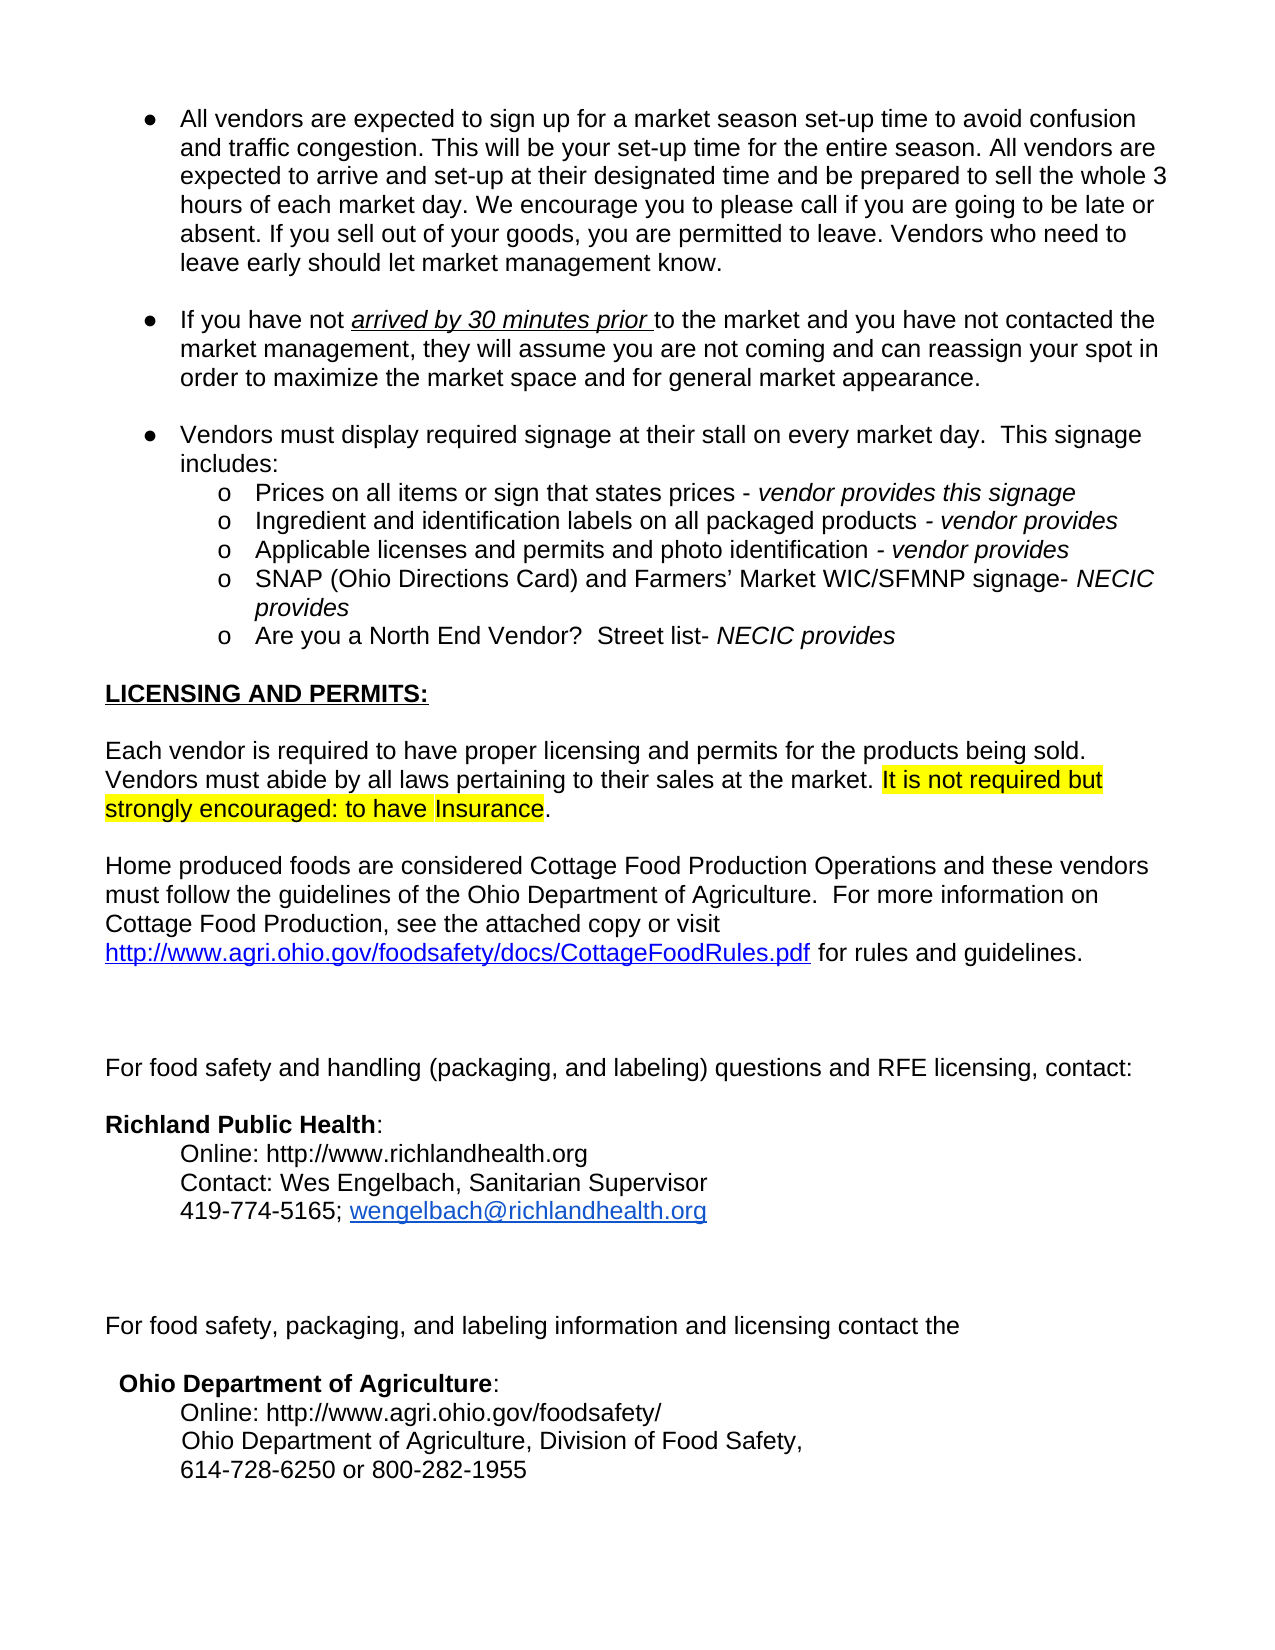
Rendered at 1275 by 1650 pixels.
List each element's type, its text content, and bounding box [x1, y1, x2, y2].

text For food safety, packaging, and labeling information and licensing contact the [105, 1311, 1170, 1340]
list Ingredient and identification labels on all packaged products - vendor provides [217, 506, 1170, 535]
text For food safety and handling (packaging, and labeling) questions and RFE licensing, contact: [105, 1052, 1170, 1081]
text Ohio Department of Agriculture: [105, 1369, 1170, 1397]
text Each vendor is required to have proper licensing and permits for the products being sold. Vendors must abide by all laws pertaining to their sales at the market. It is not required but strongly encouraged: to have Insurance. [105, 736, 1170, 822]
list If you have not arrived by 30 minutes prior to the market and you have not contacted the market management, they will assume you are not coming and can reassign your spot in order to maximize the market space and for general market appearance. [142, 305, 1170, 391]
text 614-728-6250 or 800-282-1955 [180, 1455, 1170, 1484]
list All vendors are expected to sign up for a market season set-up time to avoid confusion and traffic congestion. This will be your set-up time for the entire season. All vendors are expected to arrive and set-up at their designated time and be prepared to sell the whole 3 hours of each market day. We encourage you to please call if you are going to be late or absent. If you sell out of your goods, you are permitted to leave. Vendors who need to leave early should let market management know. [142, 104, 1170, 276]
text Ohio Department of Agriculture, Division of Food Safety, [105, 1426, 1170, 1455]
list Prices on all items or sign that states prices - vendor provides this signage [217, 477, 1170, 506]
text Online: http://www.agri.ohio.gov/foodsafety/ [180, 1397, 1170, 1426]
text Richland Public Health: [105, 1110, 1170, 1139]
list Are you a North End Vendor? Street list- NECIC provides [217, 621, 1170, 650]
text Contact: Wes Engelbach, Sanitarian Supervisor [180, 1167, 1170, 1196]
text Online: http://www.richlandhealth.org [180, 1139, 1170, 1167]
list Applicable licenses and permits and photo identification - vendor provides [217, 535, 1170, 564]
list Vendors must display required signage at their stall on every market day. This signage includes: [142, 420, 1170, 477]
list SNAP (Ohio Directions Card) and Farmers’ Market WIC/SFMNP signage- NECIC provides [217, 564, 1170, 621]
text 419-774-5165; wengelbach@richlandhealth.org [180, 1196, 1170, 1225]
text Home produced foods are considered Cottage Food Production Operations and these vendors must follow the guidelines of the Ohio Department of Agriculture. For more information on Cottage Food Production, see the attached copy or visit http://www.agri.ohio.gov/foodsafety/docs/CottageFoodRules.pdf for rules and guidelines. [105, 851, 1170, 966]
text LICENSING AND PERMITS: [105, 679, 1170, 707]
